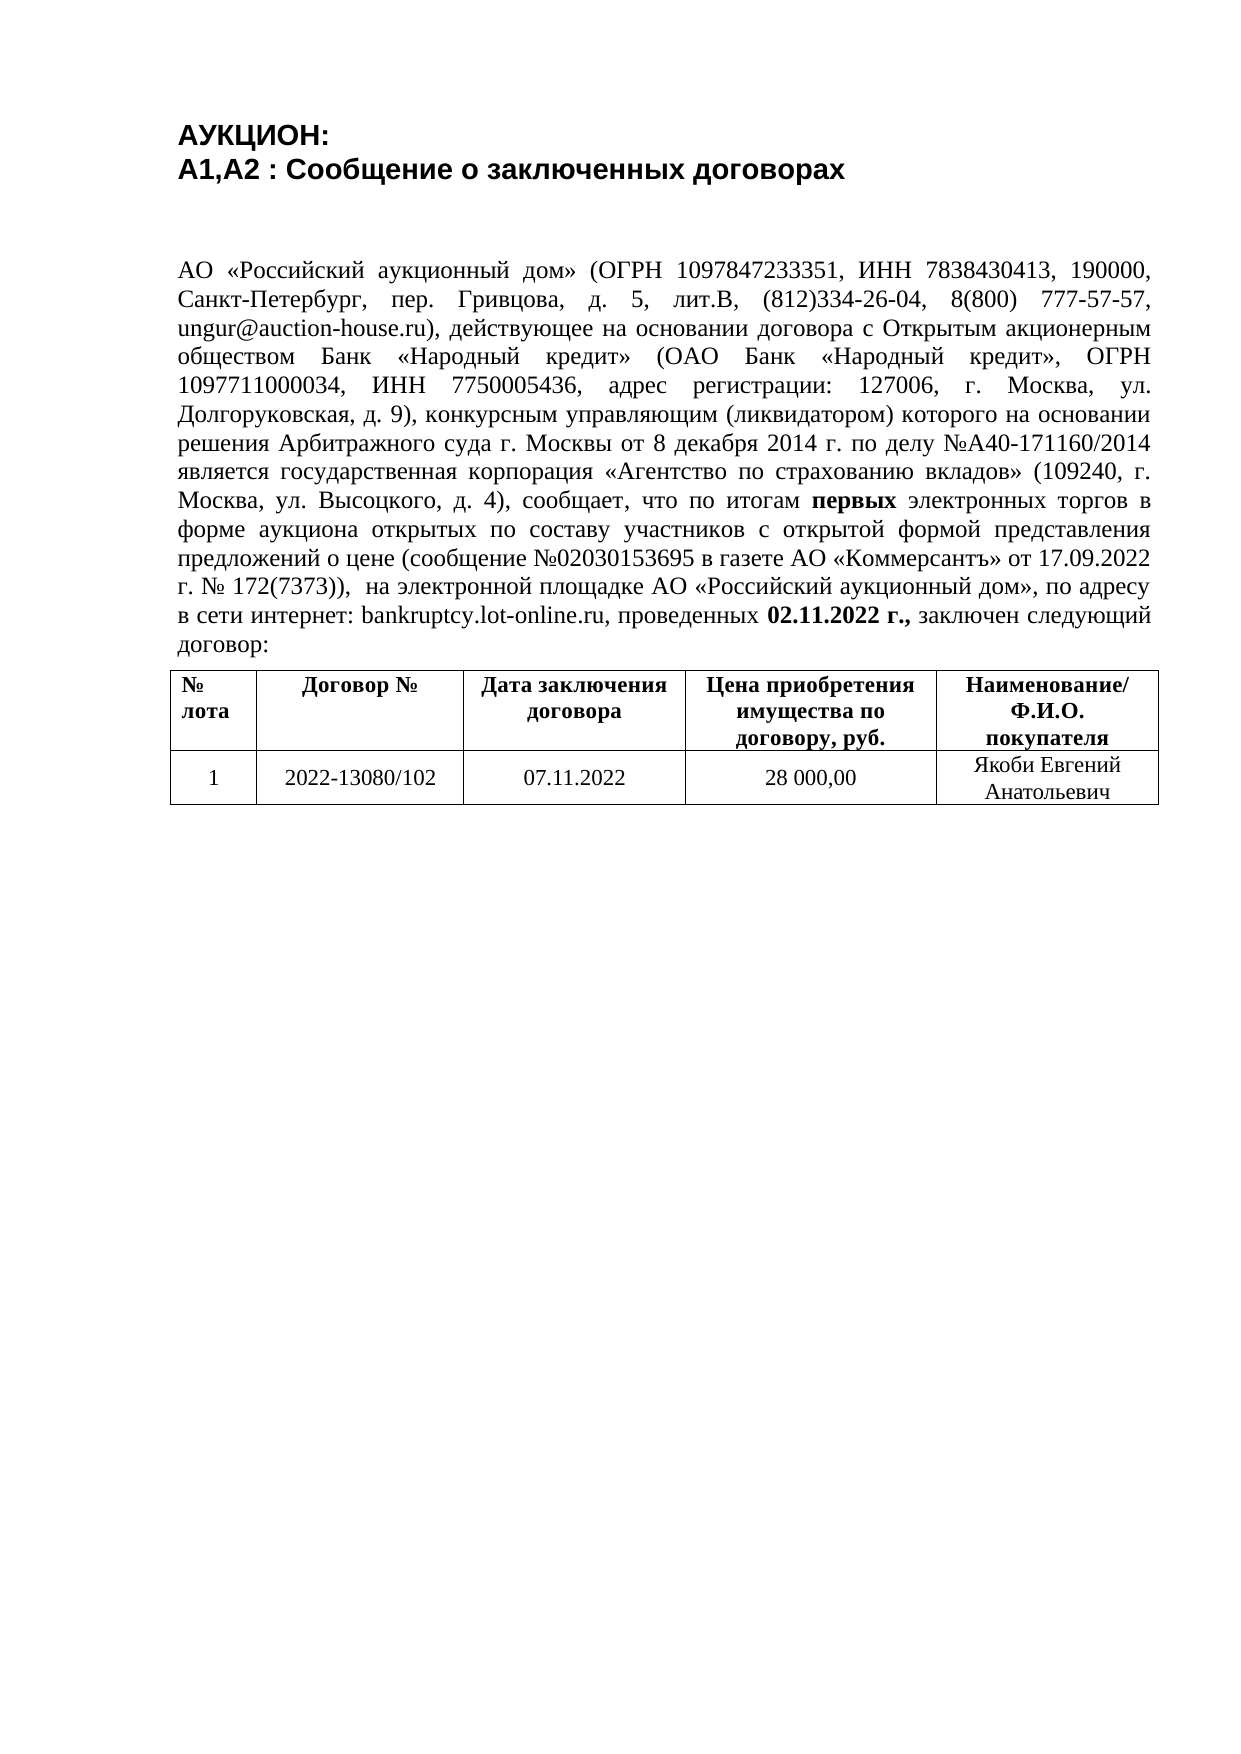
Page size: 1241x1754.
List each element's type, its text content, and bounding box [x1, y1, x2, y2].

table_header Наименование/ Ф.И.О. покупателя [937, 671, 1158, 750]
table_header Цена приобретения имущества по договору, руб. [686, 671, 936, 750]
table_header № лота [171, 671, 256, 750]
table_cell 28 000,00 [686, 751, 936, 804]
text АУКЦИОН: [177, 118, 1152, 152]
text АО «Российский аукционный дом» (ОГРН 1097847233351, ИНН 7838430413, 190000, Санкт-Петербург, пер. Гривцова, д. 5, лит.В, (812)334-26-04, 8(800) 777-57-57, ungur@auction-house.ru), действующее на основании договора с Открытым акционерным обществом Банк «Народный кредит» (ОАО Банк «Народный кредит», ОГРН 1097711000034, ИНН 7750005436, адрес регистрации: 127006, г. Москва, ул. Долгоруковская, д. 9), конкурсным управляющим (ликвидатором) которого на основании решения Арбитражного суда г. Москвы от 8 декабря 2014 г. по делу №А40-171160/2014 является государственная корпорация «Агентство по страхованию вкладов» (109240, г. Москва, ул. Высоцкого, д. 4), сообщает, что по итогам первых электронных торгов в форме аукциона открытых по составу участников с открытой формой представления предложений о цене (сообщение №02030153695 в газете АО «Коммерсантъ» от 17.09.2022 г. № 172(7373)), на электронной площадке АО «Российский аукционный дом», по адресу в сети интернет: bankruptcy.lot-online.ru, проведенных 02.11.2022 г., заключен следующий договор: [177, 255, 1152, 658]
table_cell 1 [171, 751, 256, 804]
text А1,А2 : Сообщение о заключенных договорах [177, 152, 1152, 185]
table_cell Якоби Евгений Анатольевич [937, 751, 1158, 804]
table_cell 07.11.2022 [464, 751, 685, 804]
table_header Дата заключения договора [464, 671, 685, 750]
table_cell 2022-13080/102 [257, 751, 463, 804]
table_header Договор № [257, 671, 463, 750]
